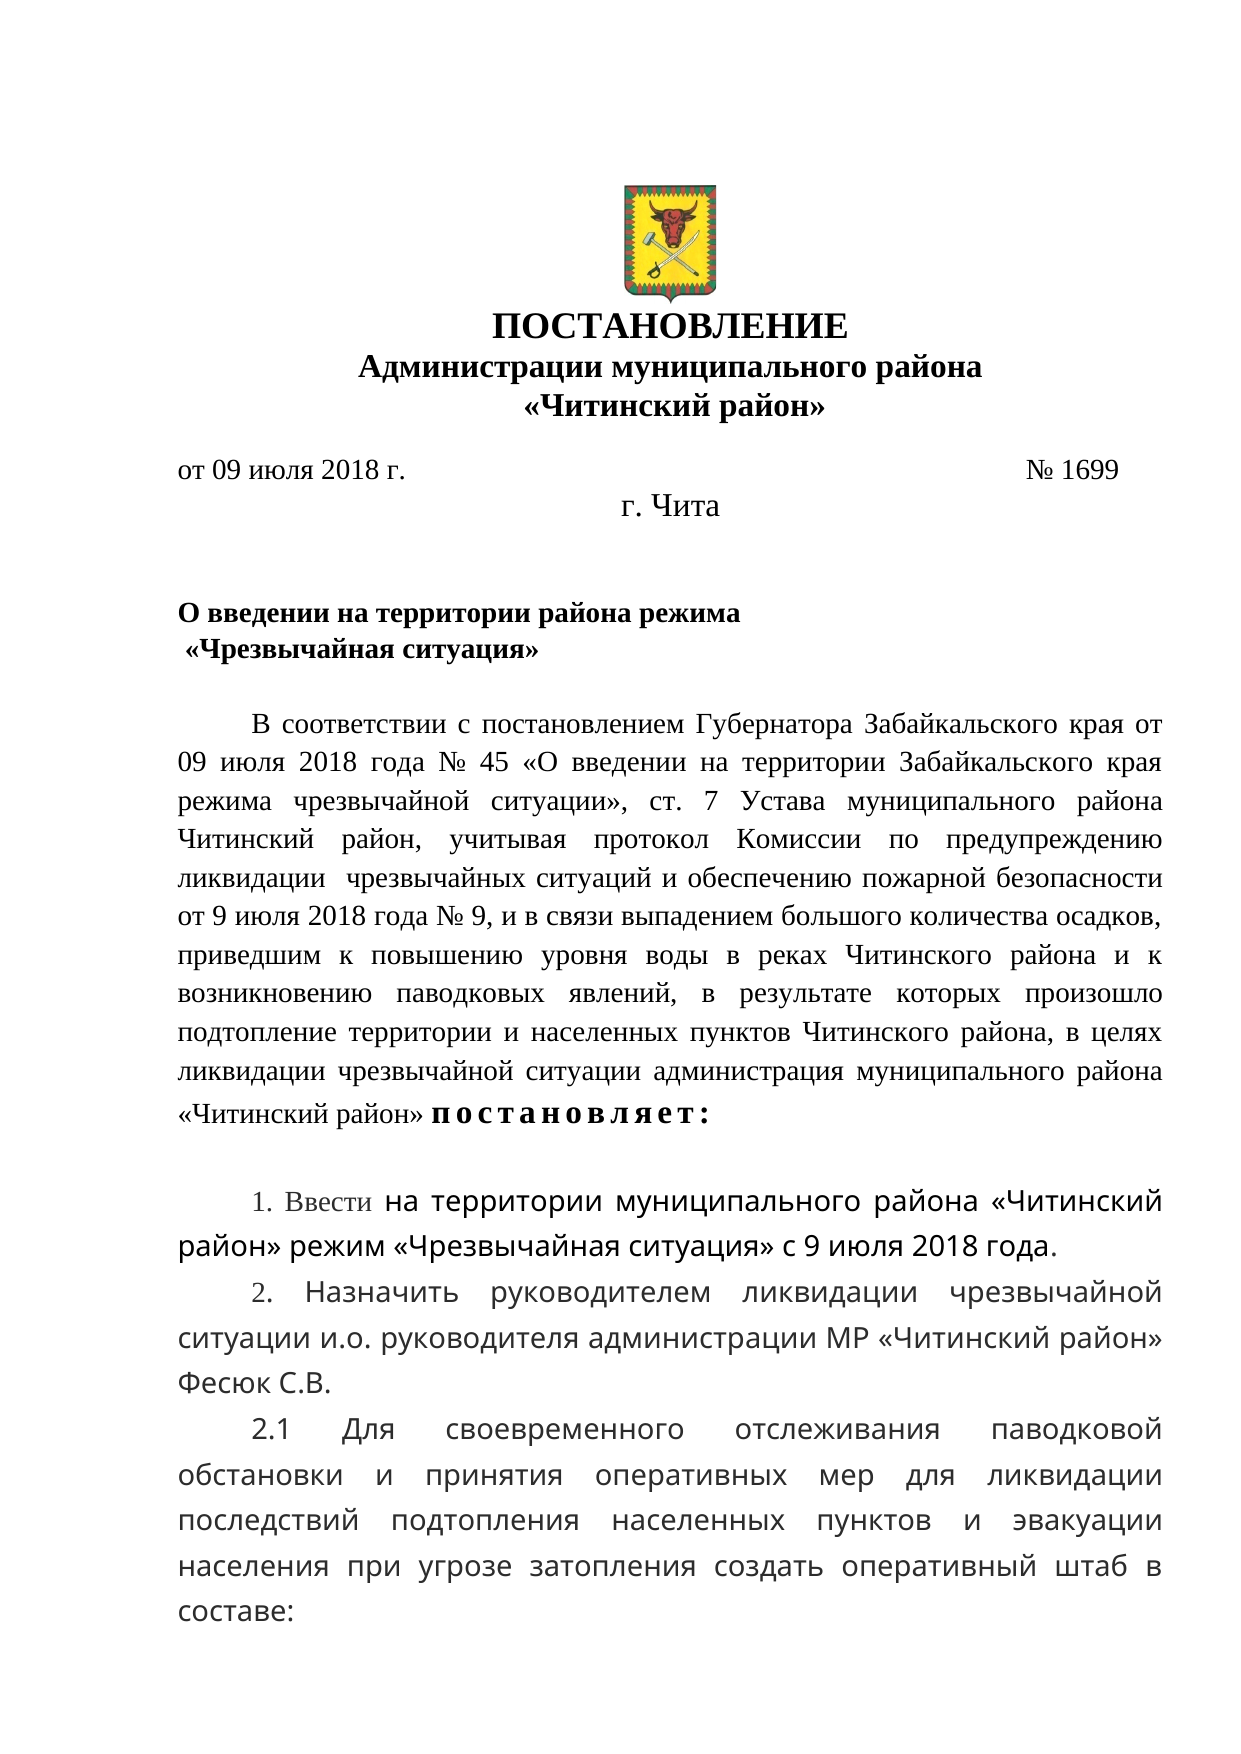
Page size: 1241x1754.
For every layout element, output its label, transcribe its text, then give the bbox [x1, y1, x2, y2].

text от 09 июля 2018 г. № 1699 [177, 452, 1163, 485]
text 2. Назначить руководителем ликвидации чрезвычайной ситуации и.о. руководителя администрации МР «Читинский район» Фесюк С.В. [177, 1271, 1163, 1402]
text ПОСТАНОВЛЕНИЕ [177, 303, 1163, 346]
text Администрации муниципального района [177, 346, 1163, 385]
text «Чрезвычайная ситуация» [177, 631, 1163, 665]
text 2.1 Для своевременного отслеживания паводковой обстановки и принятия оперативных мер для ликвидации последствий подтопления населенных пунктов и эвакуации населения при угрозе затопления создать оперативный штаб в составе: [177, 1408, 1163, 1630]
picture [624, 185, 717, 304]
text В соответствии с постановлением Губернатора Забайкальского края от 09 июля 2018 года № 45 «О введении на территории Забайкальского края режима чрезвычайной ситуации», ст. 7 Устава муниципального района Читинский район, учитывая протокол Комиссии по предупреждению ликвидации чрезвычайных ситуаций и обеспечению пожарной безопасности от 9 июля 2018 года № 9, и в связи выпадением большого количества осадков, приведшим к повышению уровня воды в реках Читинского района и к возникновению паводковых явлений, в результате которых произошло подтопление территории и населенных пунктов Читинского района, в целях ликвидации чрезвычайной ситуации администрация муниципального района «Читинский район» постановляет: [177, 706, 1163, 1130]
text 1. Ввести на территории муниципального района «Читинский район» режим «Чрезвычайная ситуация» с 9 июля 2018 года. [177, 1180, 1163, 1265]
text г. Чита [177, 485, 1163, 524]
text О введении на территории района режима [177, 595, 1163, 628]
text «Читинский район» [177, 385, 1163, 423]
